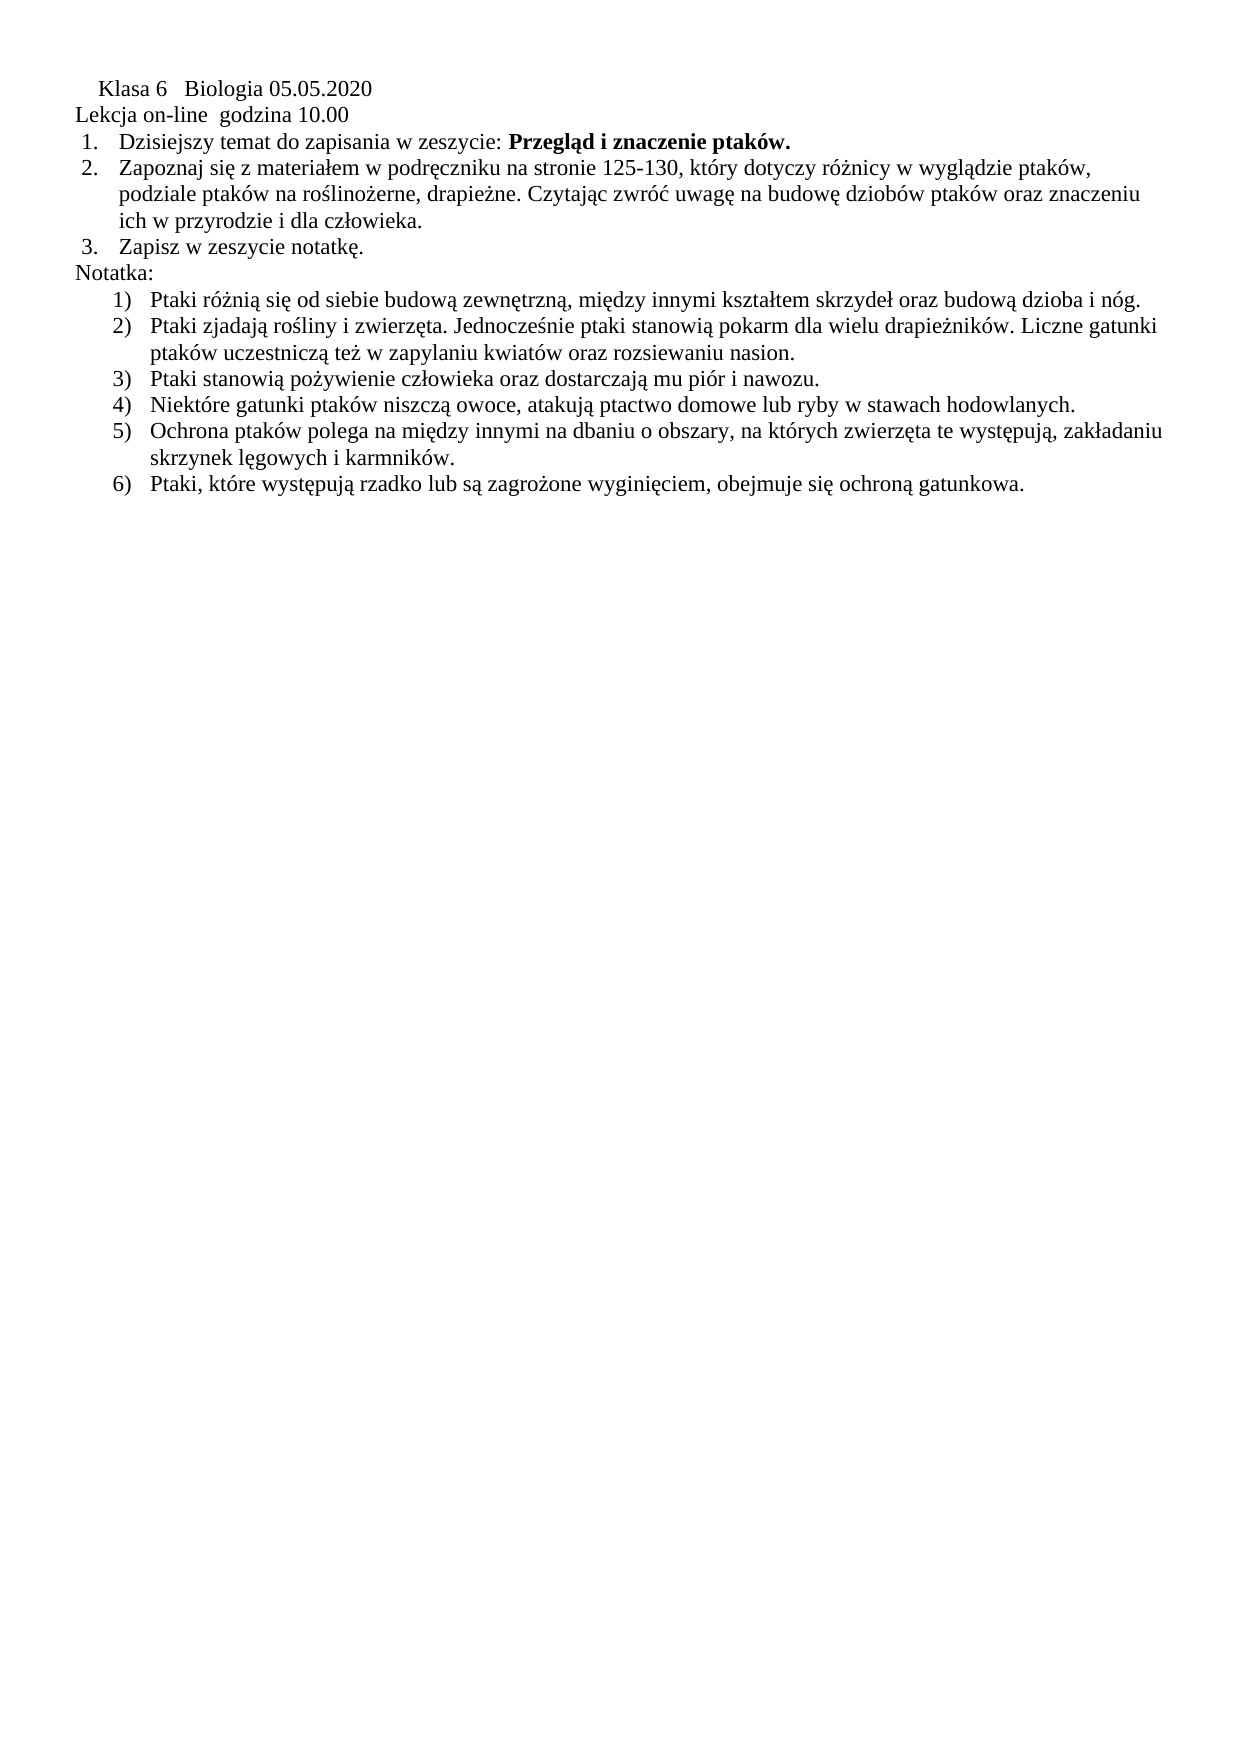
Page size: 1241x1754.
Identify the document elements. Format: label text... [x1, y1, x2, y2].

list Ptaki stanowią pożywienie człowieka oraz dostarczają mu piór i nawozu. [112, 365, 1165, 391]
list Ptaki zjadają rośliny i zwierzęta. Jednocześnie ptaki stanowią pokarm dla wielu drapieżników. Liczne gatunki ptaków uczestniczą też w zapylaniu kwiatów oraz rozsiewaniu nasion. [112, 312, 1165, 365]
list Dzisiejszy temat do zapisania w zeszycie: Przegląd i znaczenie ptaków. [81, 128, 1165, 154]
list Zapoznaj się z materiałem w podręczniku na stronie 125-130, który dotyczy różnicy w wyglądzie ptaków, podziale ptaków na roślinożerne, drapieżne. Czytając zwróć uwagę na budowę dziobów ptaków oraz znaczeniu ich w przyrodzie i dla człowieka. [81, 154, 1165, 233]
text Notatka: [75, 259, 1165, 286]
text Klasa 6 Biologia 05.05.2020 [75, 75, 1165, 101]
list Ptaki, które występują rzadko lub są zagrożone wyginięciem, obejmuje się ochroną gatunkowa. [112, 470, 1165, 497]
list Ptaki różnią się od siebie budową zewnętrzną, między innymi kształtem skrzydeł oraz budową dzioba i nóg. [112, 286, 1165, 312]
list Niektóre gatunki ptaków niszczą owoce, atakują ptactwo domowe lub ryby w stawach hodowlanych. [112, 391, 1165, 418]
list Zapisz w zeszycie notatkę. [81, 233, 1165, 259]
list Ochrona ptaków polega na między innymi na dbaniu o obszary, na których zwierzęta te występują, zakładaniu skrzynek lęgowych i karmników. [112, 418, 1165, 470]
text Lekcja on-line godzina 10.00 [75, 101, 1165, 128]
